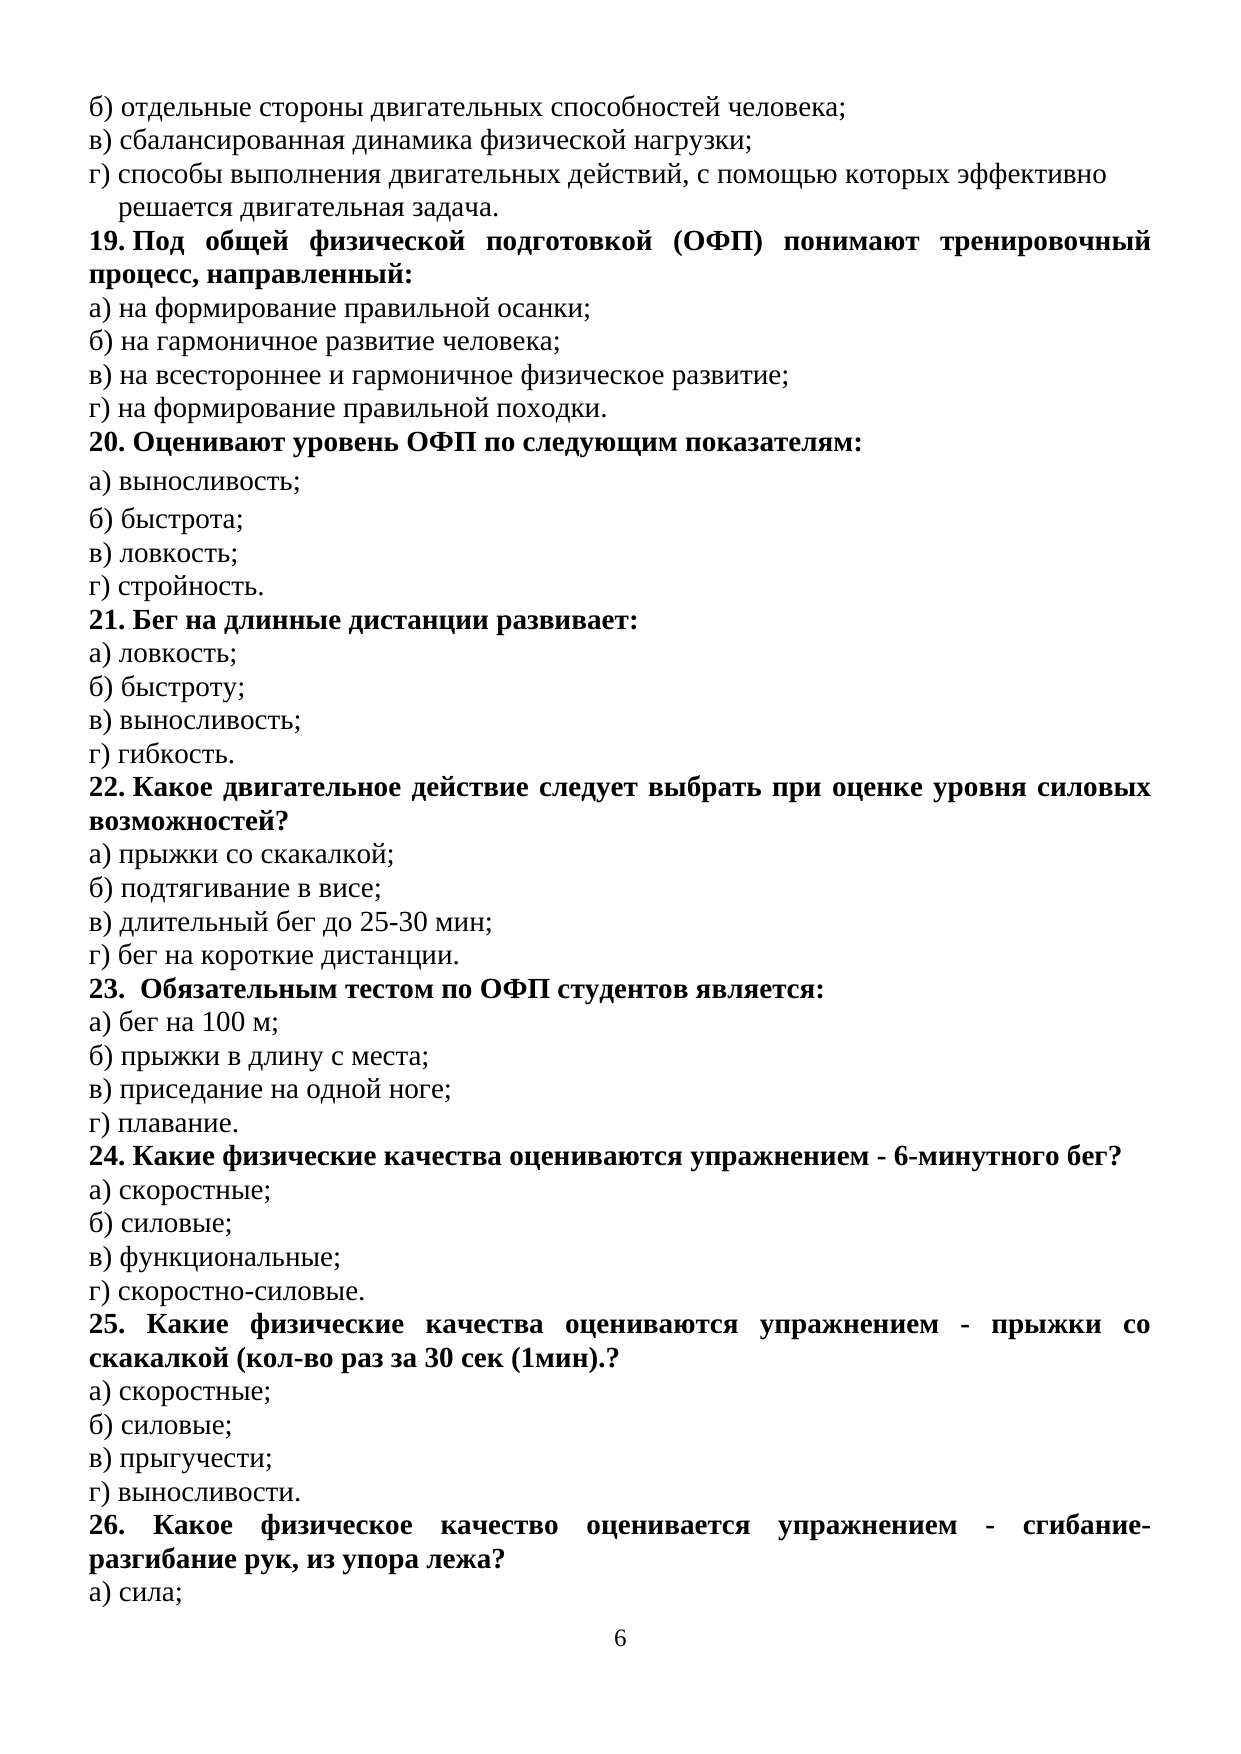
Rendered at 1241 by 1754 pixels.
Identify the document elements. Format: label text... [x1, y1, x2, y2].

text в) длительный бег до 25-30 мин; [89, 904, 1152, 937]
text г) гибкость. [89, 736, 1152, 769]
text а) скоростные; [89, 1172, 1152, 1206]
text г) выносливости. [89, 1474, 1152, 1507]
text г) способы выполнения двигательных действий, с помощью которых эффективно [89, 156, 1152, 189]
text в) выносливость; [89, 702, 1152, 736]
text г) плавание. [89, 1105, 1152, 1138]
text решается двигательная задача. [89, 189, 1152, 223]
text а) на формирование правильной осанки; [89, 290, 1152, 323]
text а) сила; [89, 1574, 1152, 1608]
text г) бег на короткие дистанции. [89, 937, 1152, 971]
text б) прыжки в длину с места; [89, 1038, 1152, 1071]
text 22. Какое двигательное действие следует выбрать при оценке уровня силовых возможностей? [89, 769, 1152, 837]
text 21. Бег на длинные дистанции развивает: [89, 602, 1152, 635]
text в) сбалансированная динамика физической нагрузки; [89, 122, 1152, 156]
text б) на гармоничное развитие человека; [89, 323, 1152, 357]
text б) силовые; [89, 1206, 1152, 1239]
text б) силовые; [89, 1407, 1152, 1440]
text в) прыгучести; [89, 1440, 1152, 1474]
text г) скоростно-силовые. [89, 1273, 1152, 1306]
text г) на формирование правильной походки. [89, 391, 1152, 424]
text в) приседание на одной ноге; [89, 1071, 1152, 1105]
text 19. Под общей физической подготовкой (ОФП) понимают тренировочный процесс, направленный: [89, 223, 1152, 290]
text 25. Какие физические качества оцениваются упражнением - прыжки со скакалкой (кол-во раз за 30 сек (1мин).? [89, 1306, 1152, 1373]
text а) бег на 100 м; [89, 1004, 1152, 1038]
text г) стройность. [89, 568, 1152, 602]
text б) подтягивание в висе; [89, 870, 1152, 904]
text а) ловкость; [89, 635, 1152, 669]
text в) ловкость; [89, 535, 1152, 568]
text 23. Обязательным тестом по ОФП студентов является: [89, 971, 1152, 1004]
text 24. Какие физические качества оцениваются упражнением - 6-минутного бег? [89, 1138, 1152, 1172]
text а) скоростные; [89, 1373, 1152, 1407]
text а) прыжки со скакалкой; [89, 837, 1152, 870]
text а) выносливость; [89, 463, 1152, 496]
text б) быстрота; [89, 501, 1152, 535]
text в) на всестороннее и гармоничное физическое развитие; [89, 357, 1152, 391]
text б) быстроту; [89, 669, 1152, 702]
text 26. Какое физическое качество оценивается упражнением - сгибание-разгибание рук, из упора лежа? [89, 1507, 1152, 1574]
text 20. Оценивают уровень ОФП по следующим показателям: [89, 424, 1152, 458]
text в) функциональные; [89, 1239, 1152, 1273]
text б) отдельные стороны двигательных способностей человека; [89, 89, 1152, 122]
